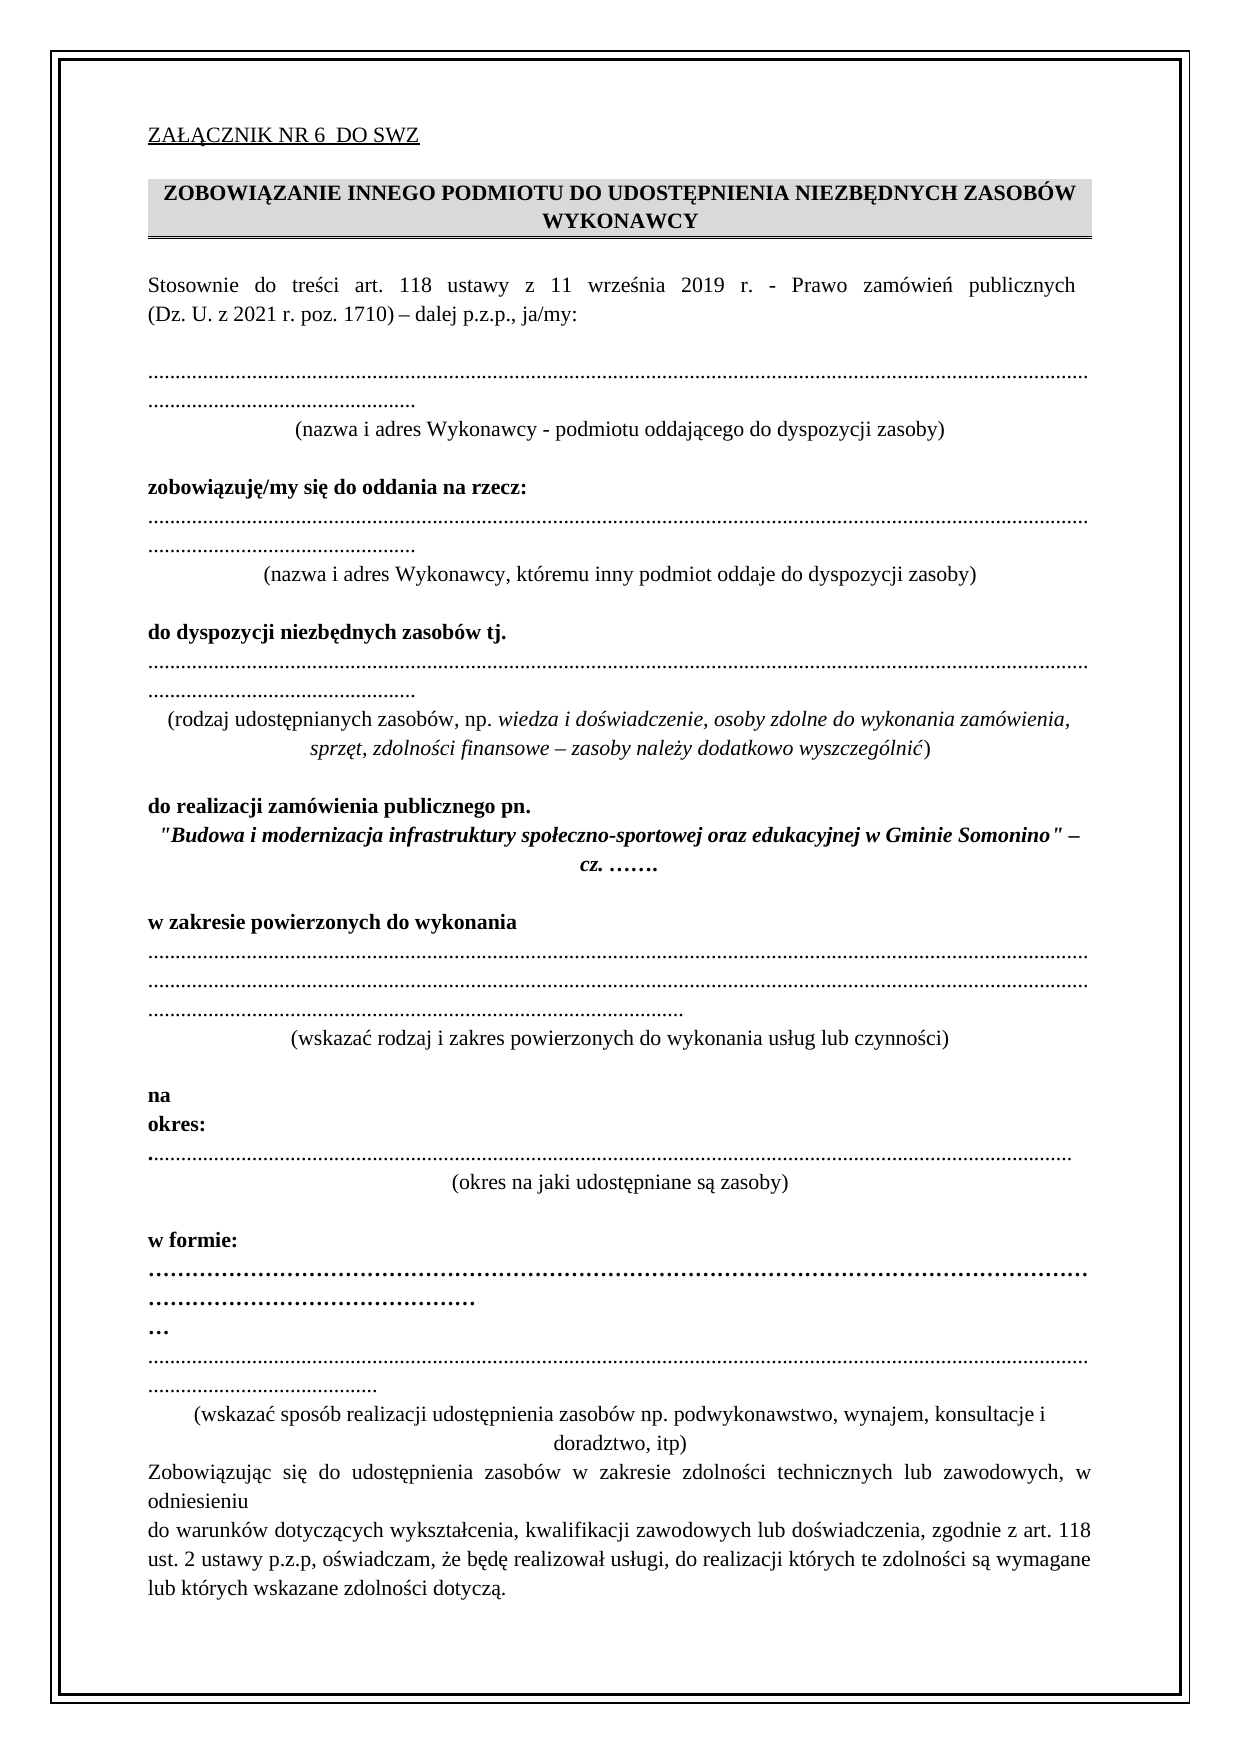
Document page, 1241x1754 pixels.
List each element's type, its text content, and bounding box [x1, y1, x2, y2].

text "Budowa i modernizacja infrastruktury społeczno-sportowej oraz edukacyjnej w Gminie Somonino" – cz. ……. [148, 822, 1092, 876]
text …...................................................................................................................................................................................................................... [148, 1314, 1092, 1397]
text ............................................................................................................................................................................................................................. [148, 358, 1092, 413]
text (wskazać sposób realizacji udostępnienia zasobów np. podwykonawstwo, wynajem, konsultacje i doradztwo, itp) [148, 1401, 1092, 1455]
text w zakresie powierzonych do wykonania [148, 909, 1092, 934]
text ............................................................................................................................................................................................................................. [148, 503, 1092, 557]
text na okres: ......................................................................................................................................................................... [148, 1082, 1092, 1166]
text w formie: ………………………………………………………………………………………………………………………………………………………… [148, 1227, 1092, 1310]
text ............................................................................................................................................................................................................................. [148, 648, 1092, 702]
text (rodzaj udostępnianych zasobów, np. wiedza i doświadczenie, osoby zdolne do wykonania zamówienia, sprzęt, zdolności finansowe – zasoby należy dodatkowo wyszczególnić) [148, 706, 1092, 760]
text ZAŁĄCZNIK NR 6 DO SWZ [148, 122, 1092, 147]
text (nazwa i adres Wykonawcy, któremu inny podmiot oddaje do dyspozycji zasoby) [148, 561, 1092, 586]
text do realizacji zamówienia publicznego pn. [148, 793, 1092, 818]
text zobowiązuję/my się do oddania na rzecz: [148, 474, 1092, 499]
text (wskazać rodzaj i zakres powierzonych do wykonania usług lub czynności) [148, 1024, 1092, 1050]
text Zobowiązując się do udostępnienia zasobów w zakresie zdolności technicznych lub zawodowych, w odniesieniu do warunków dotyczących wykształcenia, kwalifikacji zawodowych lub doświadczenia, zgodnie z art. 118 ust. 2 ustawy p.z.p, oświadczam, że będę realizował usługi, do realizacji których te zdolności są wymagane lub których wskazane zdolności dotyczą. [148, 1459, 1092, 1600]
text (okres na jaki udostępniane są zasoby) [148, 1169, 1092, 1194]
text Stosownie do treści art. 118 ustawy z 11 września 2019 r. - Prawo zamówień publicznych (Dz. U. z 2021 r. poz. 1710) – dalej p.z.p., ja/my: [148, 272, 1092, 326]
text .......................................................................................................................................................................................................................................................................................................................................................................................................................................................... [148, 938, 1092, 1021]
text (nazwa i adres Wykonawcy - podmiotu oddającego do dyspozycji zasoby) [148, 416, 1092, 442]
text do dyspozycji niezbędnych zasobów tj. [148, 619, 1092, 644]
text ZOBOWIĄZANIE INNEGO PODMIOTU DO UDOSTĘPNIENIA NIEZBĘDNYCH ZASOBÓW WYKONAWCY [148, 179, 1092, 236]
